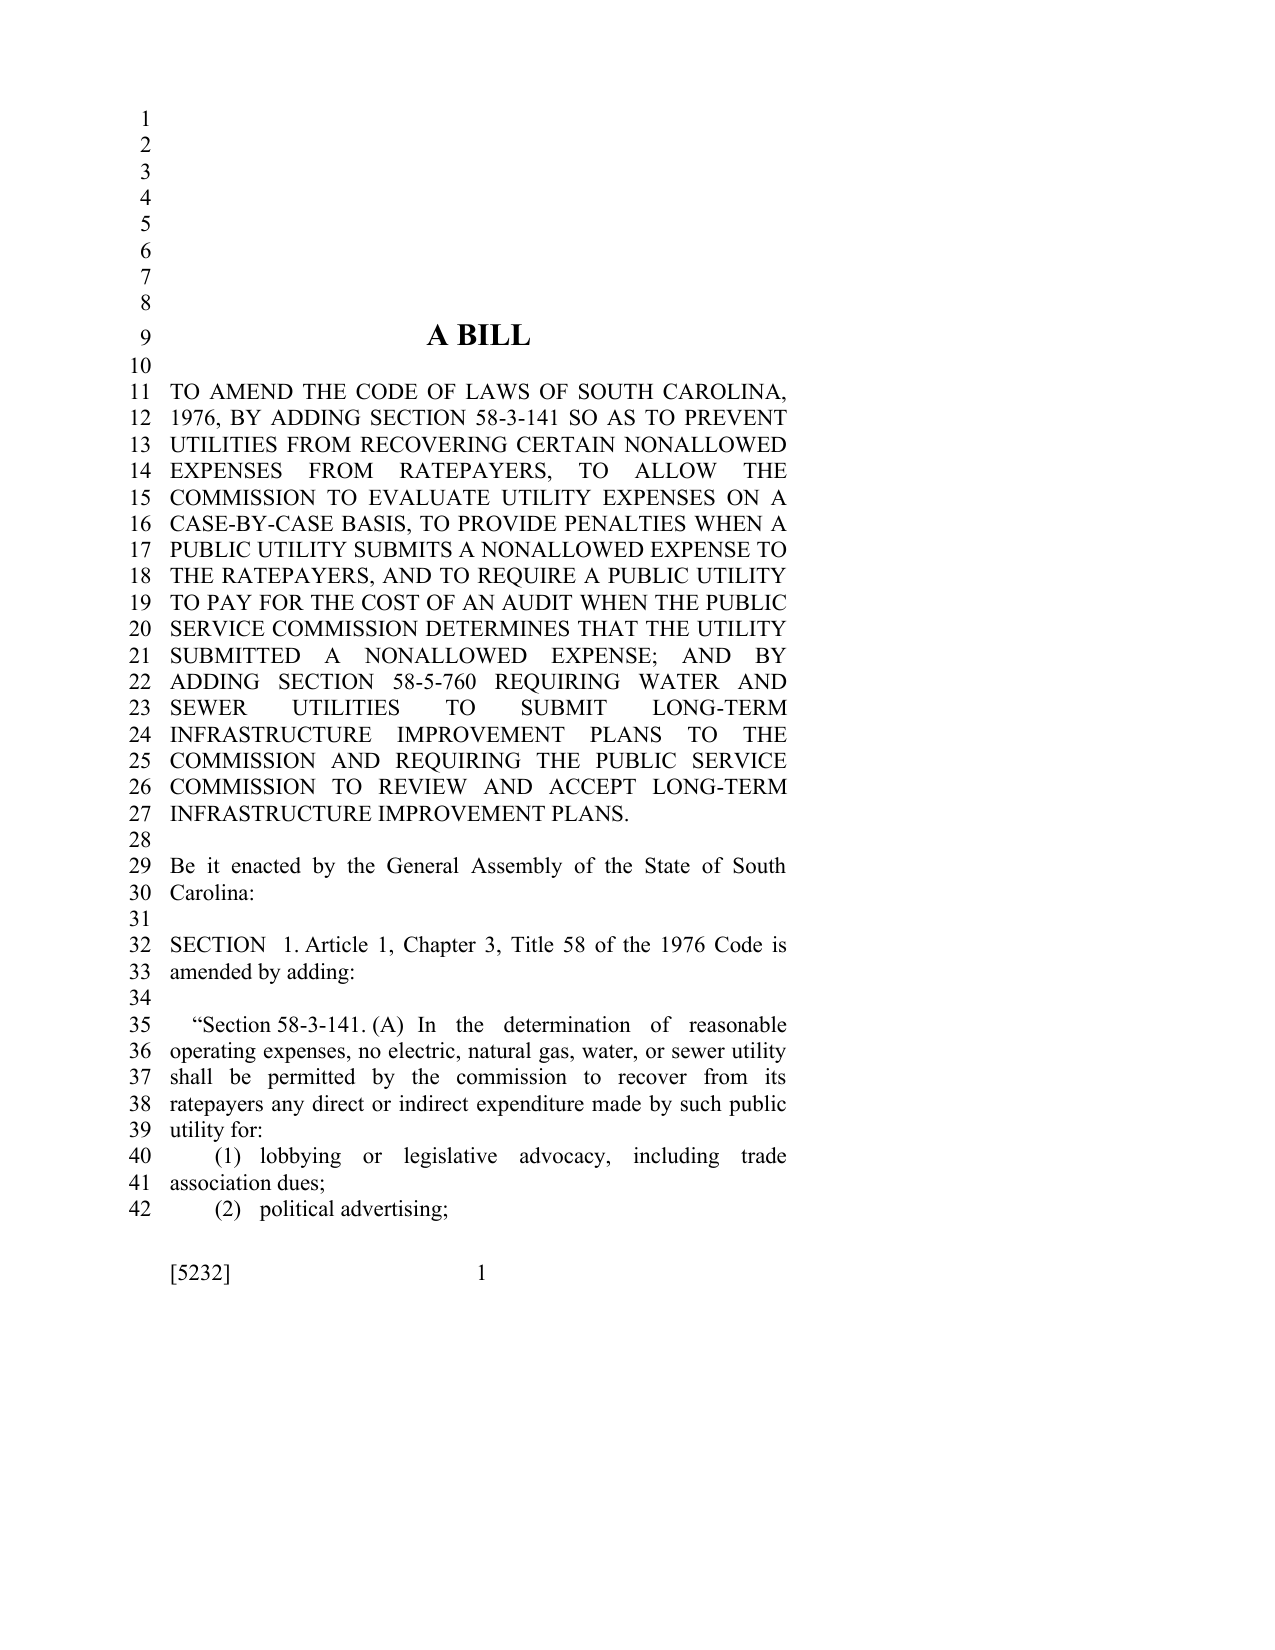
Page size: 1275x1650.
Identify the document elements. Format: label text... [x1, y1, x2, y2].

text (1) lobbying or legislative advocacy, including trade association dues; [169, 1142, 787, 1195]
text SECTION 1. Article 1, Chapter 3, Title 58 of the 1976 Code is amended by adding: [169, 932, 787, 984]
text A BILL [169, 316, 787, 352]
text “Section 58-3-141. (A) In the determination of reasonable operating expenses, no electric, natural gas, water, or sewer utility shall be permitted by the commission to recover from its ratepayers any direct or indirect expenditure made by such public utility for: [169, 1011, 787, 1142]
text TO AMEND THE CODE OF LAWS OF SOUTH CAROLINA, 1976, BY ADDING SECTION 58-3-141 SO AS TO PREVENT UTILITIES FROM RECOVERING CERTAIN NONALLOWED EXPENSES FROM RATEPAYERS, TO ALLOW THE COMMISSION TO EVALUATE UTILITY EXPENSES ON A CASE-BY-CASE BASIS, TO PROVIDE PENALTIES WHEN A PUBLIC UTILITY SUBMITS A NONALLOWED EXPENSE TO THE RATEPAYERS, AND TO REQUIRE A PUBLIC UTILITY TO PAY FOR THE COST OF AN AUDIT WHEN THE PUBLIC SERVICE COMMISSION DETERMINES THAT THE UTILITY SUBMITTED A NONALLOWED EXPENSE; AND BY ADDING SECTION 58-5-760 REQUIRING WATER AND SEWER UTILITIES TO SUBMIT LONG-TERM INFRASTRUCTURE IMPROVEMENT PLANS TO THE COMMISSION AND REQUIRING THE PUBLIC SERVICE COMMISSION TO REVIEW AND ACCEPT LONG-TERM INFRASTRUCTURE IMPROVEMENT PLANS. [169, 378, 787, 826]
text (2) political advertising; [169, 1195, 787, 1221]
text Be it enacted by the General Assembly of the State of South Carolina: [169, 852, 787, 905]
